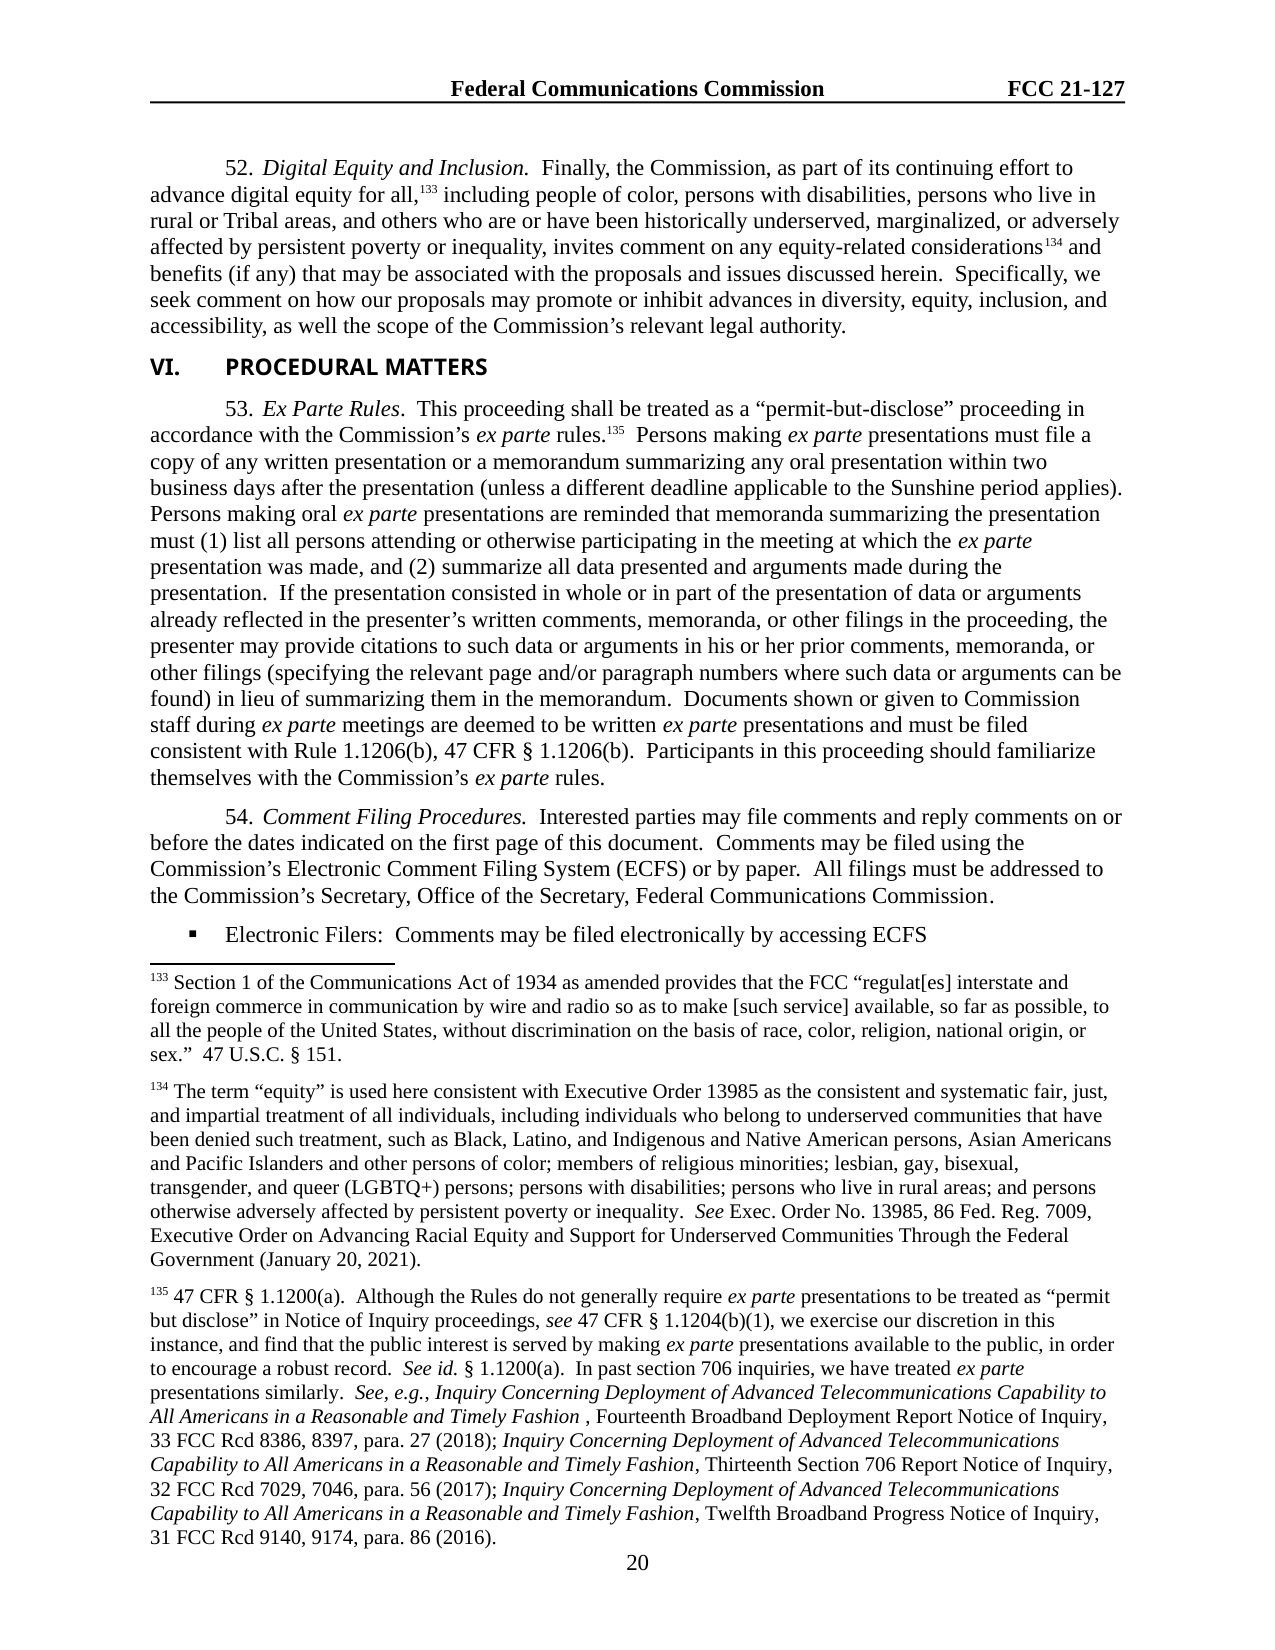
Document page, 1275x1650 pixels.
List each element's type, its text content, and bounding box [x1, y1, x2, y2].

subtitle Procedural Matters [150, 351, 1125, 382]
text Digital Equity and Inclusion. Finally, the Commission, as part of its continuing effort to advance digital equity for all, including people of color, persons with disabilities, persons who live in rural or Tribal areas, and others who are or have been historically underserved, marginalized, or adversely affected by persistent poverty or inequality, invites comment on any equity-related considerations and benefits (if any) that may be associated with the proposals and issues discussed herein. Specifically, we seek comment on how our proposals may promote or inhibit advances in diversity, equity, inclusion, and accessibility, as well the scope of the Commission’s relevant legal authority. [150, 154, 1125, 339]
list Electronic Filers: Comments may be filed electronically by accessing ECFS at www.fcc.gov/ecfs. [187, 921, 1125, 947]
text Comment Filing Procedures. Interested parties may file comments and reply comments on or before the dates indicated on the first page of this document. Comments may be filed using the Commission’s Electronic Comment Filing System (ECFS) or by paper. All filings must be addressed to the Commission’s Secretary, Office of the Secretary, Federal Communications Commission. [150, 803, 1125, 908]
text Ex Parte Rules. This proceeding shall be treated as a “permit-but-disclose” proceeding in accordance with the Commission’s ex parte rules. Persons making ex parte presentations must file a copy of any written presentation or a memorandum summarizing any oral presentation within two business days after the presentation (unless a different deadline applicable to the Sunshine period applies). Persons making oral ex parte presentations are reminded that memoranda summarizing the presentation must (1) list all persons attending or otherwise participating in the meeting at which the ex parte presentation was made, and (2) summarize all data presented and arguments made during the presentation. If the presentation consisted in whole or in part of the presentation of data or arguments already reflected in the presenter’s written comments, memoranda, or other filings in the proceeding, the presenter may provide citations to such data or arguments in his or her prior comments, memoranda, or other filings (specifying the relevant page and/or paragraph numbers where such data or arguments can be found) in lieu of summarizing them in the memorandum. Documents shown or given to Commission staff during ex parte meetings are deemed to be written ex parte presentations and must be filed consistent with Rule 1.1206(b), 47 CFR § 1.1206(b). Participants in this proceeding should familiarize themselves with the Commission’s ex parte rules. [150, 395, 1125, 790]
